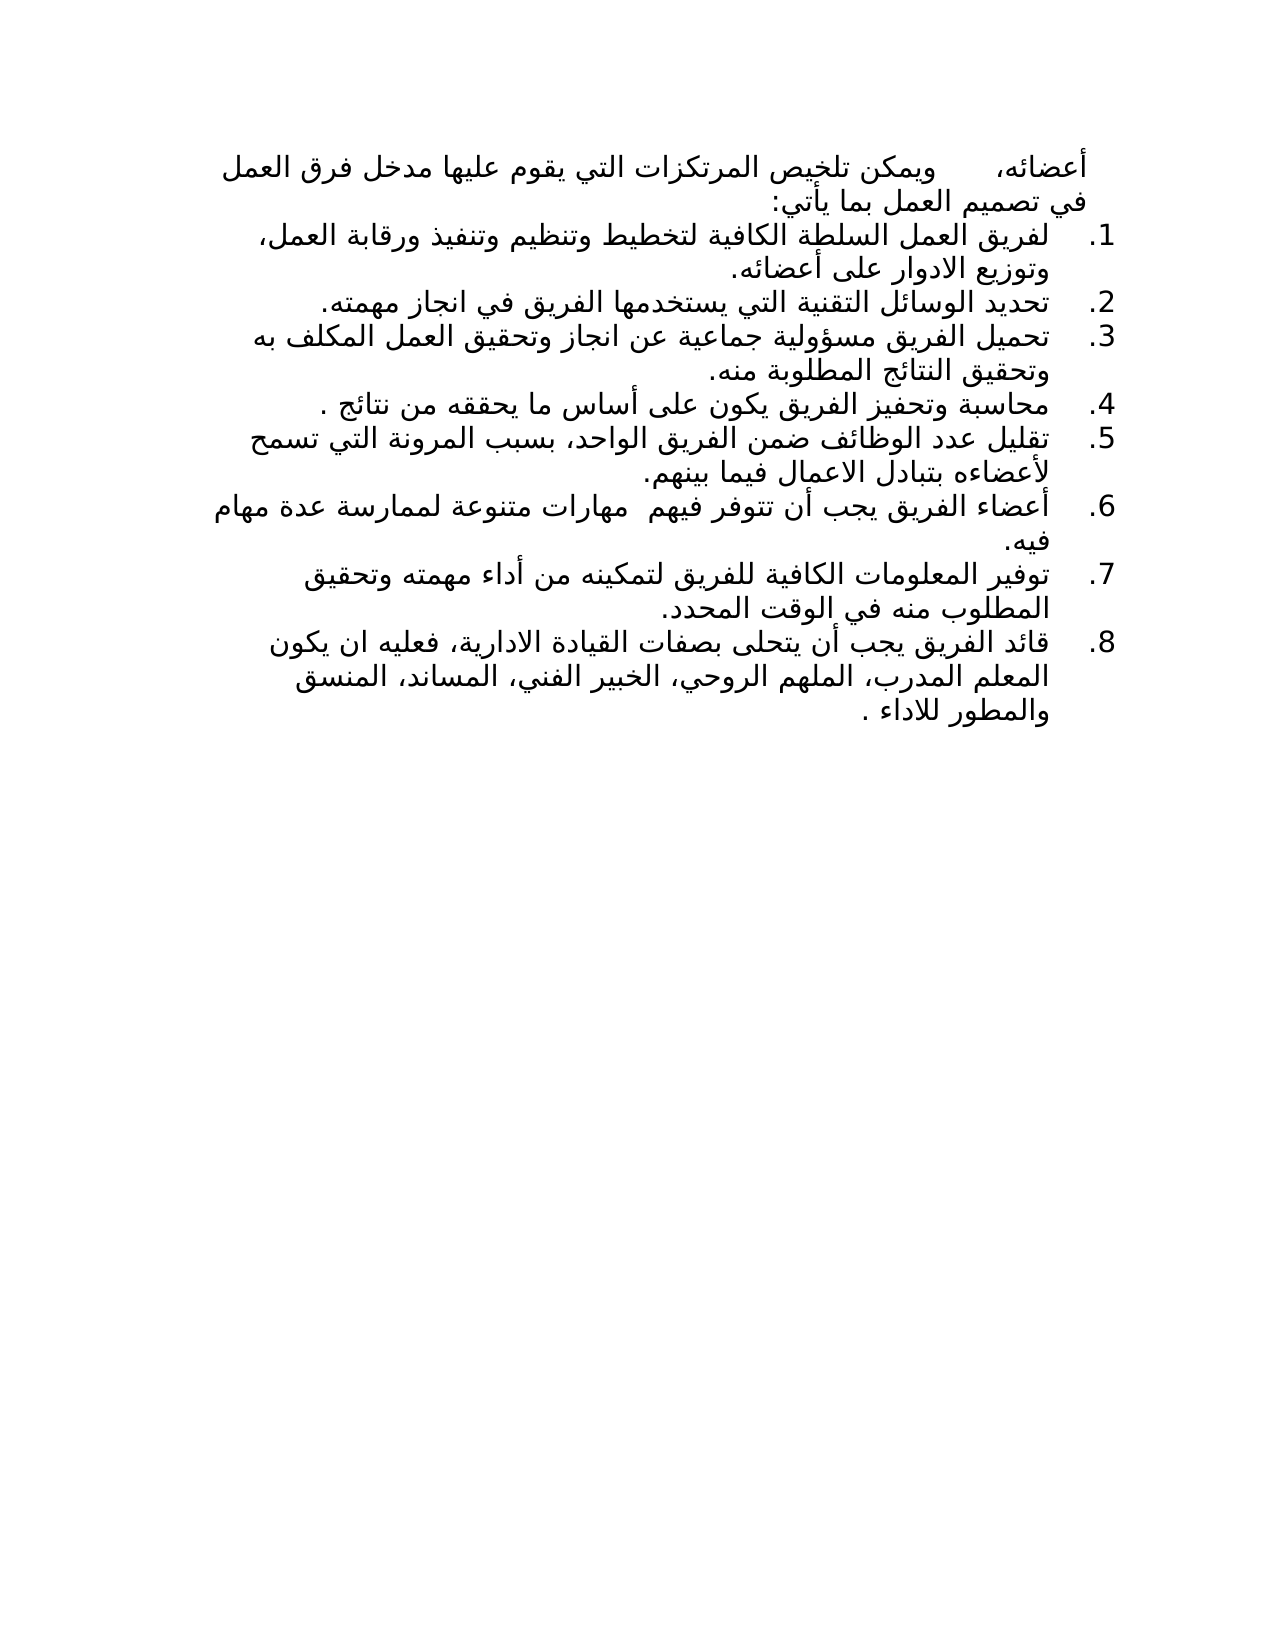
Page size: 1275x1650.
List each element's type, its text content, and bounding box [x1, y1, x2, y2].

list أعضاء الفريق يجب أن تتوفر فيهم مهارات متنوعة لممارسة عدة مهام فيه. [187, 489, 1088, 557]
list توفير المعلومات الكافية للفريق لتمكينه من أداء مهمته وتحقيق المطلوب منه في الوقت المحدد. [187, 557, 1088, 625]
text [187, 150, 1087, 218]
list تحديد الوسائل التقنية التي يستخدمها الفريق في انجاز مهمته. [187, 286, 1088, 320]
list لفريق العمل السلطة الكافية لتخطيط وتنظيم وتنفيذ ورقابة العمل، وتوزيع الادوار على أعضائه. [187, 218, 1088, 286]
list محاسبة وتحفيز الفريق يكون على أساس ما يحققه من نتائج . [187, 388, 1088, 422]
list تحميل الفريق مسؤولية جماعية عن انجاز وتحقيق العمل المكلف به وتحقيق النتائج المطلوبة منه. [187, 320, 1088, 388]
list قائد الفريق يجب أن يتحلى بصفات القيادة الادارية، فعليه ان يكون المعلم المدرب، الملهم الروحي، الخبير الفني، المساند، المنسق والمطور للاداء . [187, 625, 1088, 727]
list تقليل عدد الوظائف ضمن الفريق الواحد، بسبب المرونة التي تسمح لأعضاءه بتبادل الاعمال فيما بينهم. [187, 422, 1088, 489]
